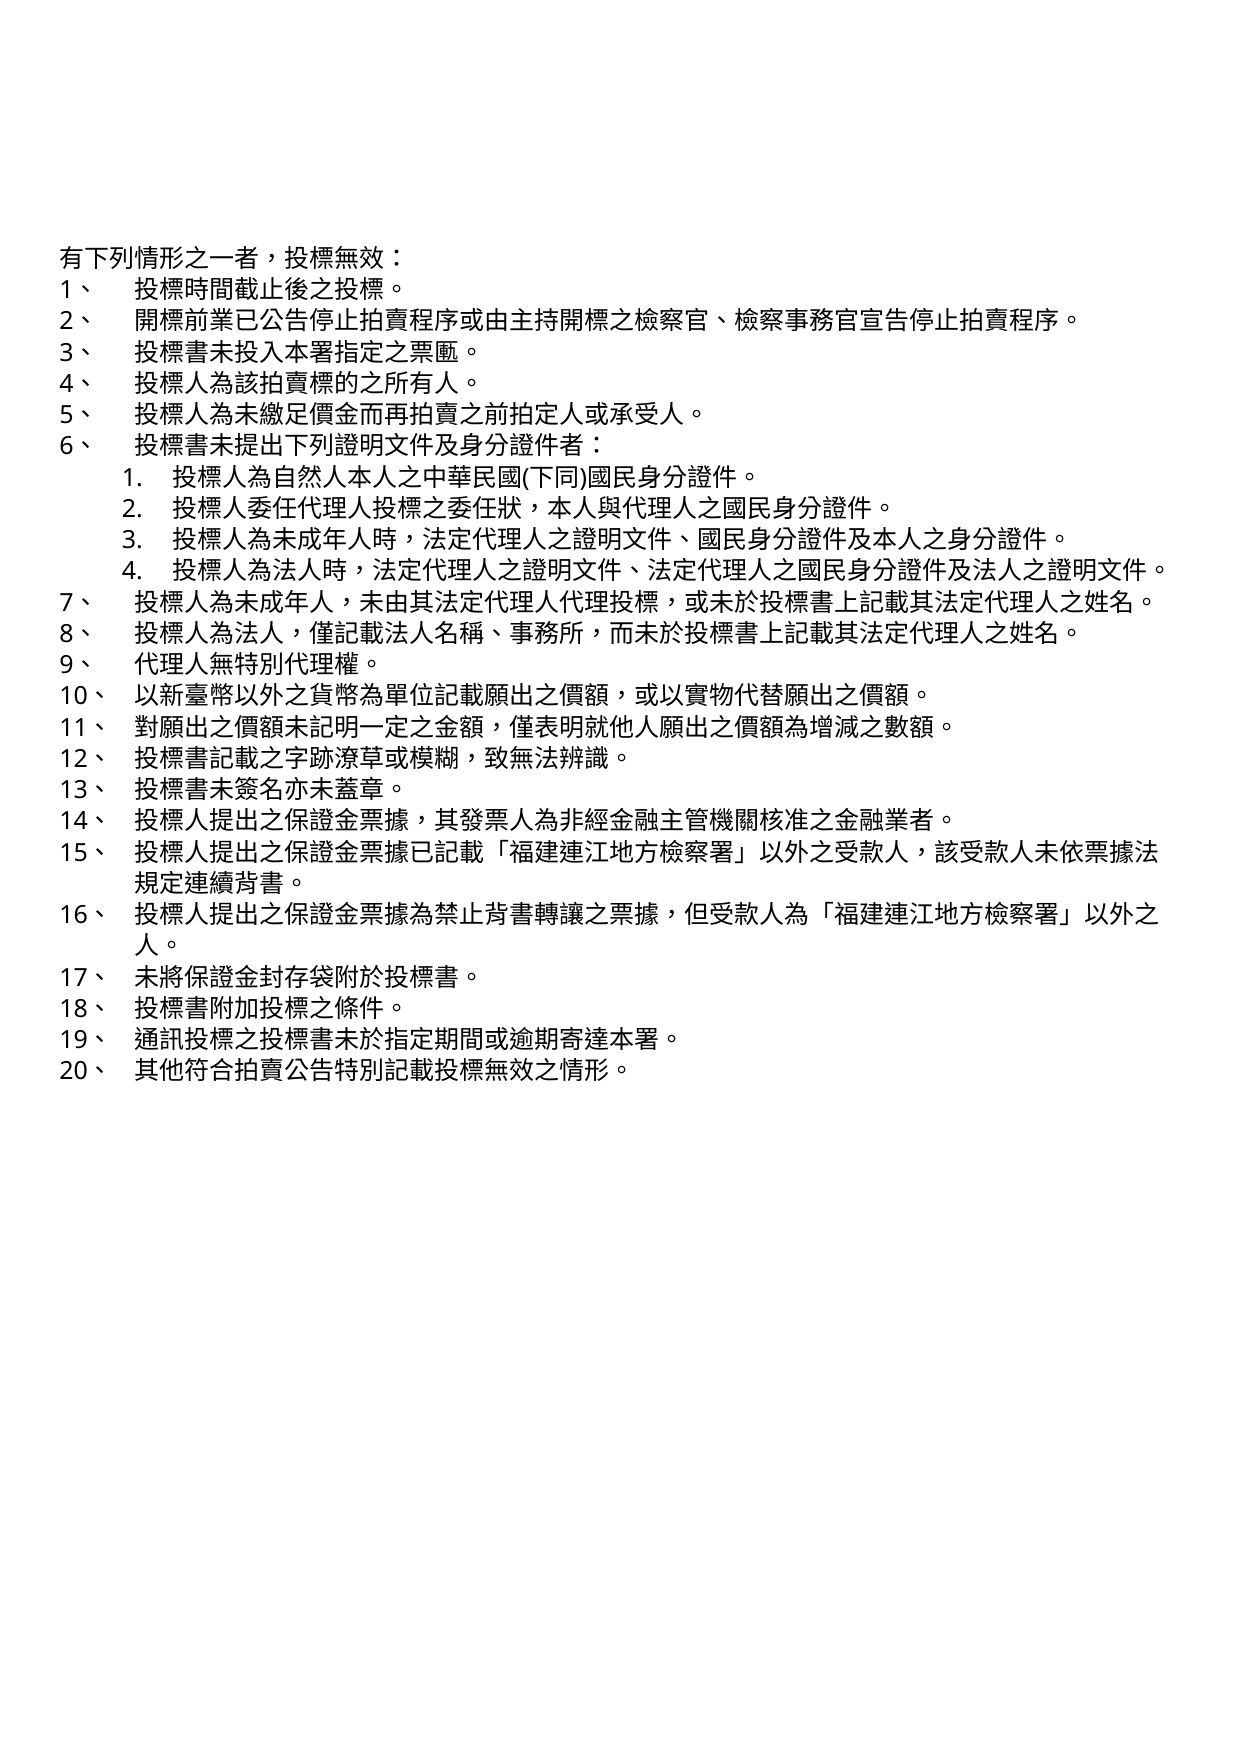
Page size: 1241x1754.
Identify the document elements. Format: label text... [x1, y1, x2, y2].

list 以新臺幣以外之貨幣為單位記載願出之價額，或以實物代替願出之價額。 [59, 680, 1181, 711]
list 投標書附加投標之條件。 [59, 992, 1181, 1023]
list 投標人為未繳足價金而再拍賣之前拍定人或承受人。 [59, 398, 1181, 430]
list 投標人為未成年人，未由其法定代理人代理投標，或未於投標書上記載其法定代理人之姓名。 [59, 586, 1181, 617]
list 投標書未投入本署指定之票匭。 [59, 336, 1181, 367]
list 投標人提出之保證金票據為禁止背書轉讓之票據，但受款人為「福建連江地方檢察署」以外之人。 [59, 898, 1181, 961]
list 對願出之價額未記明一定之金額，僅表明就他人願出之價額為增減之數額。 [59, 711, 1181, 742]
list 投標人為該拍賣標的之所有人。 [59, 367, 1181, 398]
list 投標書未提出下列證明文件及身分證件者： [59, 430, 1181, 461]
list 開標前業已公告停止拍賣程序或由主持開標之檢察官、檢察事務官宣告停止拍賣程序。 [59, 305, 1181, 336]
list 投標人為法人，僅記載法人名稱、事務所，而未於投標書上記載其法定代理人之姓名。 [59, 617, 1181, 648]
list 投標人委任代理人投標之委任狀，本人與代理人之國民身分證件。 [122, 492, 1181, 523]
list 投標時間截止後之投標。 [59, 273, 1181, 305]
text 有下列情形之一者，投標無效： [59, 242, 1181, 273]
list 投標書未簽名亦未蓋章。 [59, 773, 1181, 805]
list 投標人為自然人本人之中華民國(下同)國民身分證件。 [122, 461, 1181, 492]
list 投標人提出之保證金票據已記載「福建連江地方檢察署」以外之受款人，該受款人未依票據法規定連續背書。 [59, 836, 1181, 898]
list 通訊投標之投標書未於指定期間或逾期寄達本署。 [59, 1023, 1181, 1055]
list 代理人無特別代理權。 [59, 648, 1181, 680]
list 投標書記載之字跡潦草或模糊，致無法辨識。 [59, 742, 1181, 773]
list 未將保證金封存袋附於投標書。 [59, 961, 1181, 992]
list 投標人提出之保證金票據，其發票人為非經金融主管機關核准之金融業者。 [59, 805, 1181, 836]
list 投標人為法人時，法定代理人之證明文件、法定代理人之國民身分證件及法人之證明文件。 [122, 555, 1181, 586]
list 投標人為未成年人時，法定代理人之證明文件、國民身分證件及本人之身分證件。 [122, 523, 1181, 555]
list 其他符合拍賣公告特別記載投標無效之情形。 [59, 1055, 1181, 1086]
